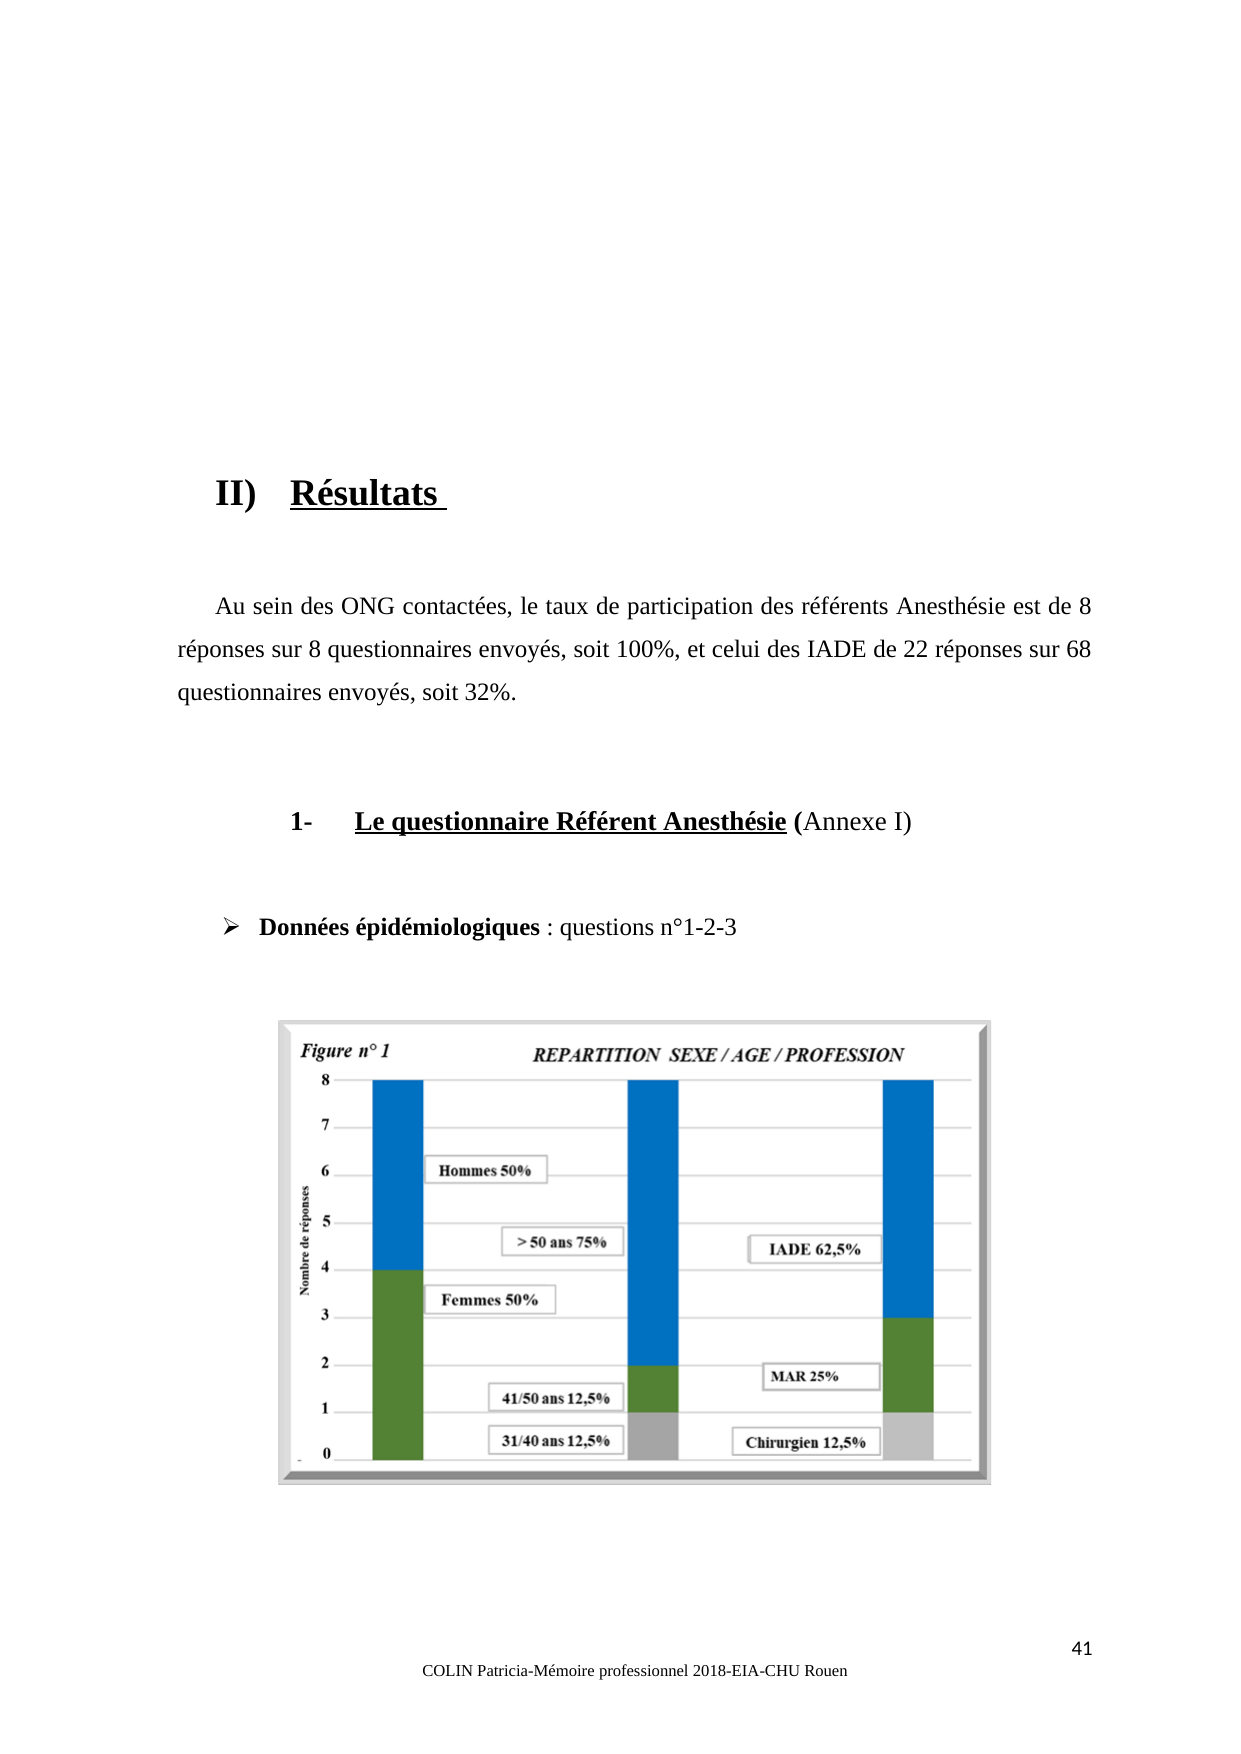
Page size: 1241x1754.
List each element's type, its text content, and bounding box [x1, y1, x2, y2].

list Le questionnaire Référent Anesthésie (Annexe I) [290, 805, 1092, 836]
list Données épidémiologiques : questions n°1-2-3 [221, 912, 1092, 941]
picture [278, 1020, 992, 1485]
text Au sein des ONG contactées, le taux de participation des référents Anesthésie est de 8 réponses sur 8 questionnaires envoyés, soit 100%, et celui des IADE de 22 réponses sur 68 questionnaires envoyés, soit 32%. [177, 591, 1092, 706]
list Résultats [215, 471, 1092, 514]
